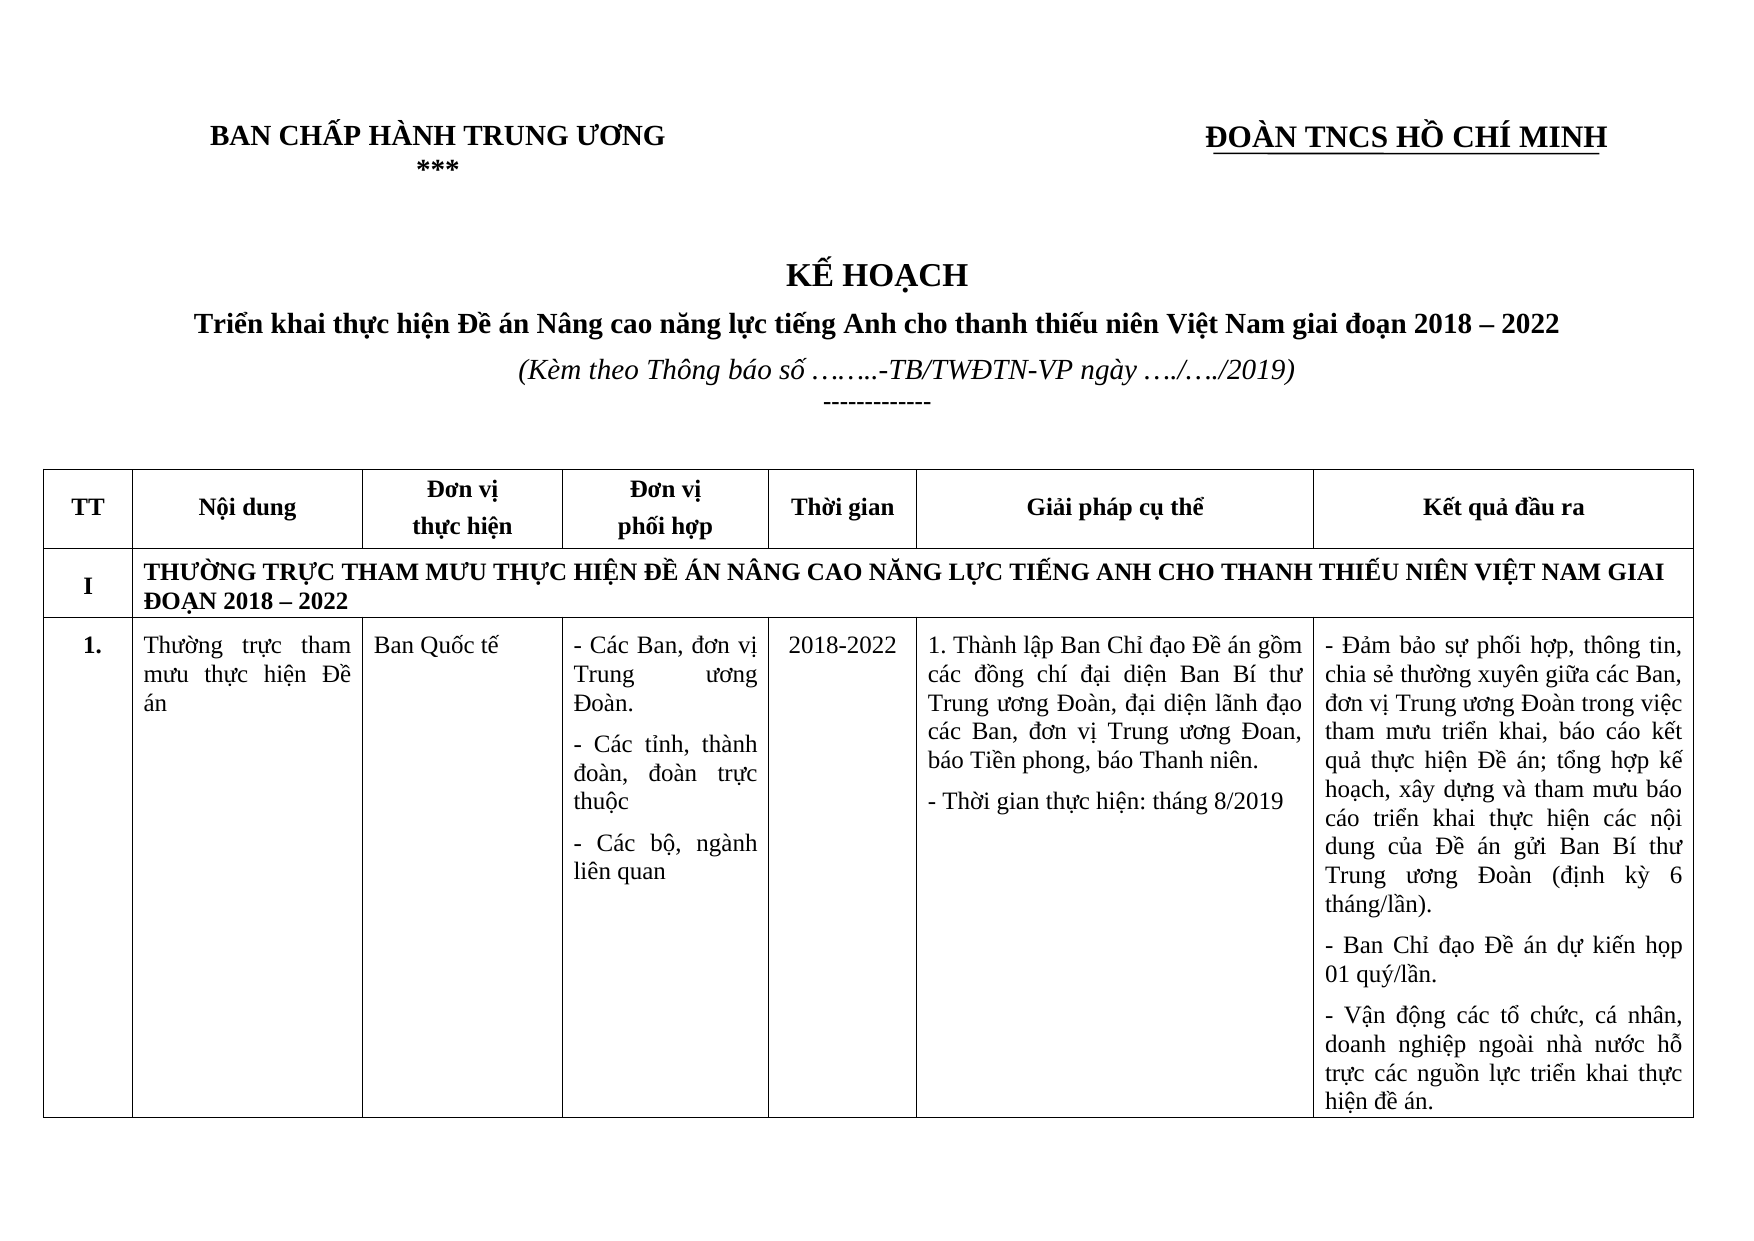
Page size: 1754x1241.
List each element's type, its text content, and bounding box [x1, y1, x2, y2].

table_cell [44, 618, 132, 1117]
table_header BAN CHẤP HÀNH TRUNG ƯƠNG *** [44, 119, 831, 214]
table_header Đơn vị phối hợp [563, 470, 768, 548]
table_header Nội dung [133, 470, 362, 548]
table_cell THƯỜNG TRỰC THAM MƯU THỰC HIỆN ĐỀ ÁN NÂNG CAO NĂNG LỰC TIẾNG ANH CHO THANH THIẾU NIÊN VIỆT NAM GIAI ĐOẠN 2018 – 2022 [133, 549, 1693, 617]
table_cell - Đảm bảo sự phối hợp, thông tin, chia sẻ thường xuyên giữa các Ban, đơn vị Trung ương Đoàn trong việc tham mưu triển khai, báo cáo kết quả thực hiện Đề án; tổng hợp kế hoạch, xây dựng và tham mưu báo cáo triển khai thực hiện các nội dung của Đề án gửi Ban Bí thư Trung ương Đoàn (định kỳ 6 tháng/lần). - Ban Chỉ đạo Đề án dự kiến họp 01 quý/lần. - Vận động các tổ chức, cá nhân, doanh nghiệp ngoài nhà nước hỗ trực các nguồn lực triển khai thực hiện đề án. [1314, 618, 1693, 1117]
text (Kèm theo Thông báo số ……..-TB/TWĐTN-VP ngày …./…./2019) [147, 352, 1607, 386]
table_header ĐOÀN TNCS HỒ CHÍ MINH [831, 119, 1619, 214]
table_header Kết quả đầu ra [1314, 470, 1693, 548]
table_cell - Các Ban, đơn vị Trung ương Đoàn. - Các tỉnh, thành đoàn, đoàn trực thuộc - Các bộ, ngành liên quan [563, 618, 768, 1117]
text Triển khai thực hiện Đề án Nâng cao năng lực tiếng Anh cho thanh thiếu niên Việt Nam giai đoạn 2018 – 2022 [147, 306, 1607, 340]
text KẾ HOẠCH [147, 256, 1607, 294]
table_cell Thường trực tham mưu thực hiện Đề án [133, 618, 362, 1117]
table_header Đơn vị thực hiện [363, 470, 562, 548]
table_cell Ban Quốc tế [363, 618, 562, 1117]
text ------------- [147, 386, 1607, 415]
table_cell 2018-2022 [769, 618, 916, 1117]
table_header Giải pháp cụ thể [917, 470, 1313, 548]
table_header TT [44, 470, 132, 548]
table_cell 1. Thành lập Ban Chỉ đạo Đề án gồm các đồng chí đại diện Ban Bí thư Trung ương Đoàn, đại diện lãnh đạo các Ban, đơn vị Trung ương Đoan, báo Tiền phong, báo Thanh niên. - Thời gian thực hiện: tháng 8/2019 [917, 618, 1313, 1117]
table_cell I [44, 549, 132, 617]
table_header Thời gian [769, 470, 916, 548]
